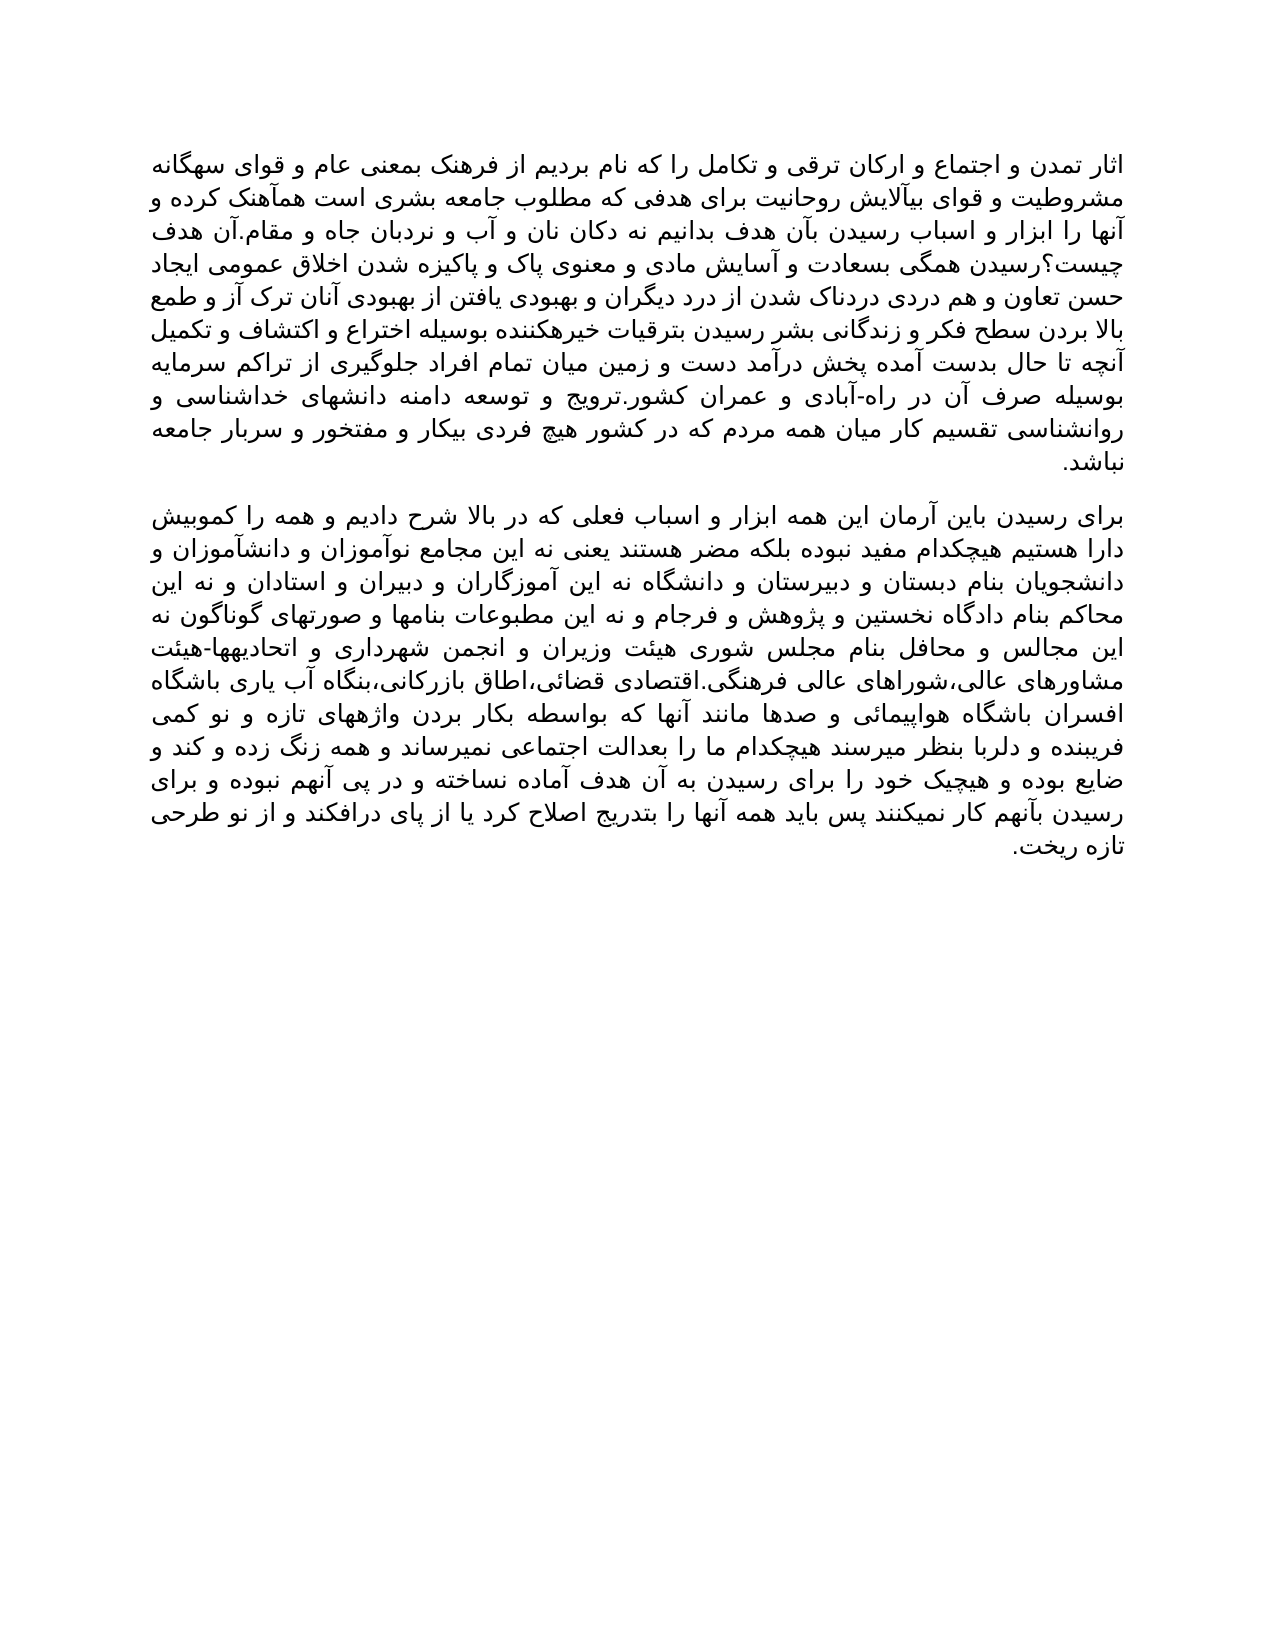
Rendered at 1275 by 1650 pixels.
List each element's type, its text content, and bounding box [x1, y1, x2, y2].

text برای رسیدن باین آرمان این همه ابزار و اسباب فعلی که در بالا شرح دادیم و همه را کم‏وبیش دارا هستیم هیچکدام مفید نبوده بلکه‏ مضر هستند یعنی نه این مجامع نوآموزان و دانش‏آموزان و دانشجویان بنام‏ دبستان و دبیرستان و دانشگاه نه این آموزگاران و دبیران و استادان و نه‏ این محاکم بنام دادگاه نخستین و پژوهش و فرجام و نه این مطبوعات بنامها و صورتهای گوناگون نه این مجالس و محافل بنام مجلس شوری هیئت‏ وزیران و انجمن شهرداری و اتحادیه‏ها-هیئت مشاورهای عالی،شوراهای عالی‏ فرهنگی.اقتصادی قضائی،اطاق بازرکانی،بنگاه آب یاری باشگاه افسران‏ باشگاه هواپیمائی و صدها مانند آنها که بواسطه بکار بردن واژه‏های تازه و نو کمی فریبنده و دل‏ربا بنظر میرسند هیچ‏کدام ما را بعدالت اجتماعی نمیرساند و همه زنگ زده و کند و ضایع بوده و هیچیک خود را برای رسیدن به آن‏ هدف آماده نساخته و در پی آنهم نبوده و برای رسیدن بآنهم کار نمی‏کنند پس باید همه آنها را بتدریج اصلاح کرد یا از پای درافکند و از نو طرحی تازه ریخت. [150, 501, 1125, 860]
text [150, 150, 1125, 476]
